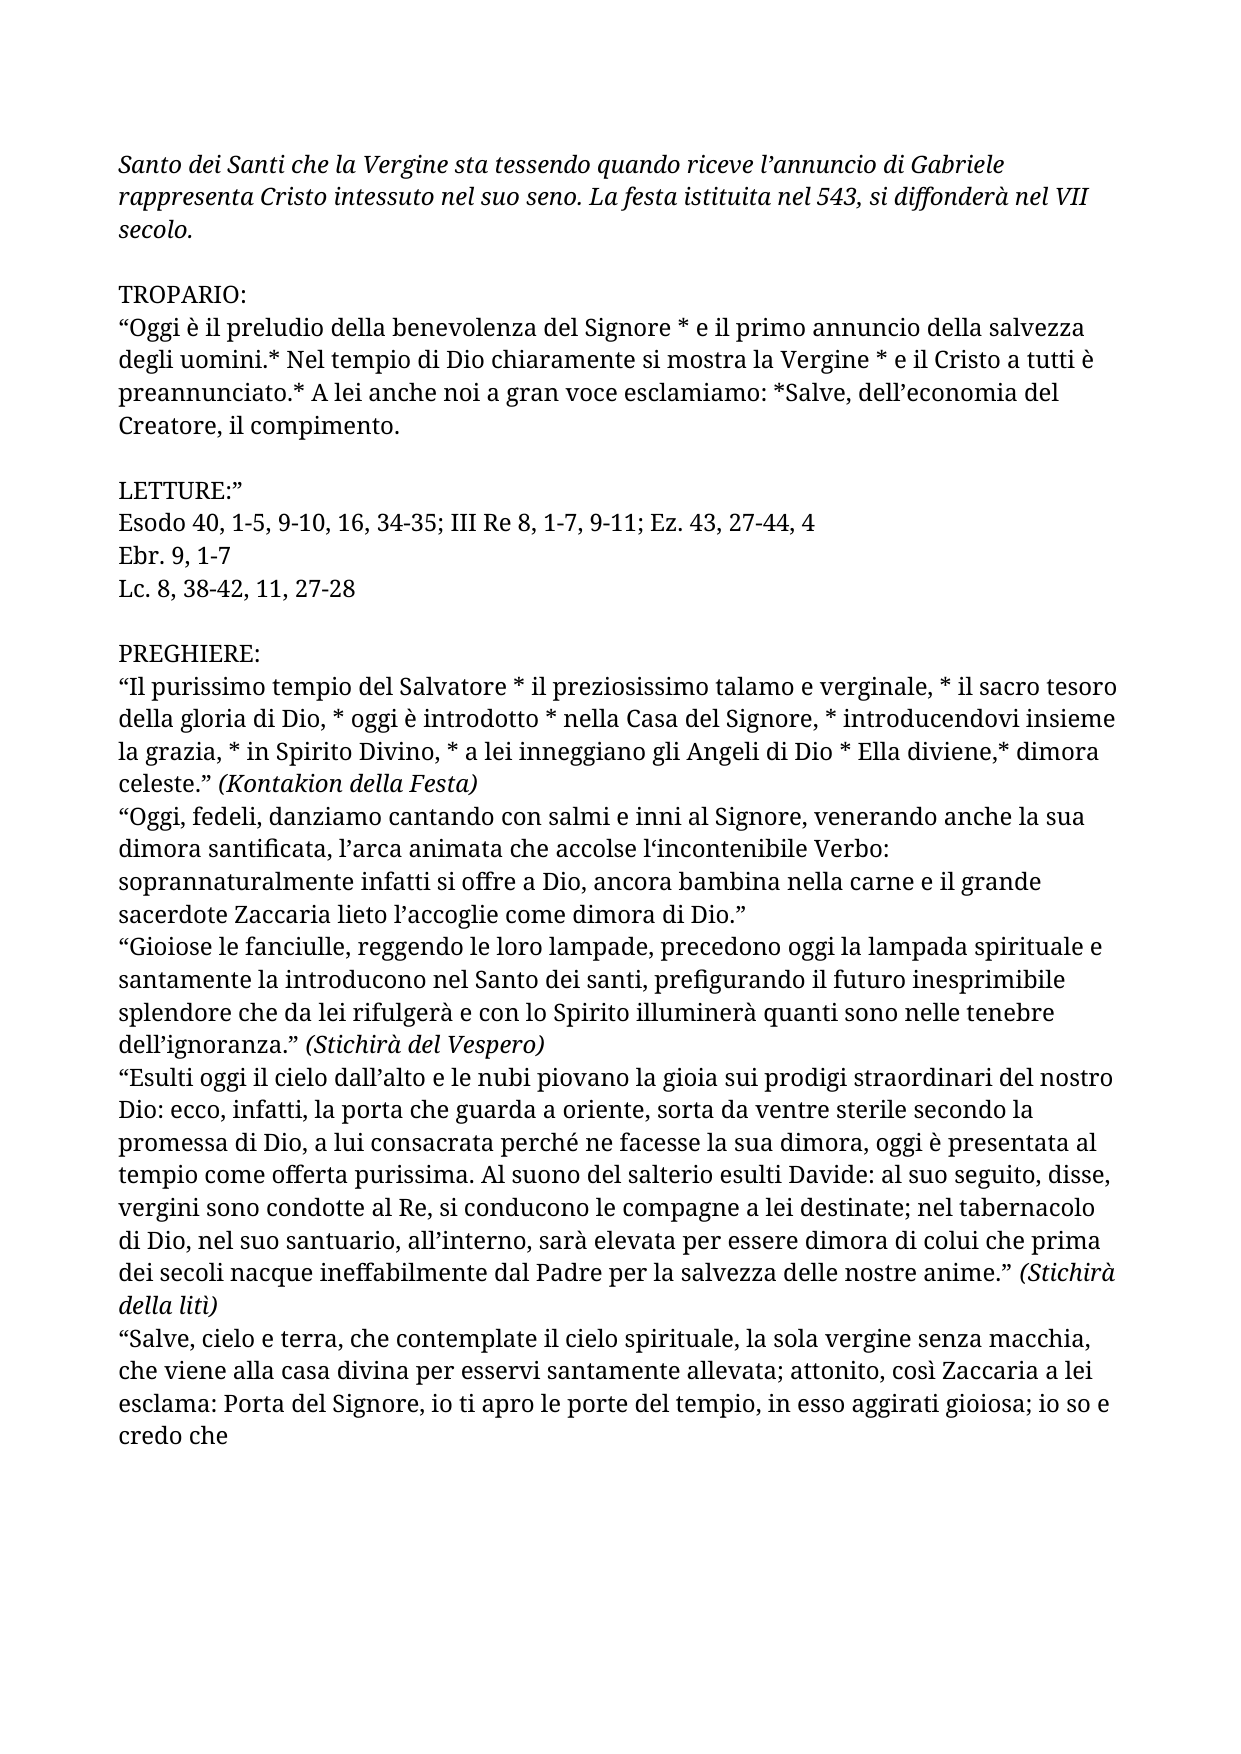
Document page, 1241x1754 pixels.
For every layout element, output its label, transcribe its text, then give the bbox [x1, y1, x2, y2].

text LETTURE:” [118, 474, 1122, 506]
text “Oggi, fedeli, danziamo cantando con salmi e inni al Signore, venerando anche la sua dimora santificata, l’arca animata che accolse l‘incontenibile Verbo: soprannaturalmente infatti si offre a Dio, ancora bambina nella carne e il grande sacerdote Zaccaria lieto l’accoglie come dimora di Dio.” [118, 800, 1122, 930]
text Ebr. 9, 1-7 [118, 539, 1122, 571]
text “Salve, cielo e terra, che contemplate il cielo spirituale, la sola vergine senza macchia, che viene alla casa divina per esservi santamente allevata; attonito, così Zaccaria a lei esclama: Porta del Signore, io ti apro le porte del tempio, in esso aggirati gioiosa; io so e credo che [118, 1321, 1122, 1452]
text Santo dei Santi che la Vergine sta tessendo quando riceve l’annuncio di Gabriele rappresenta Cristo intessuto nel suo seno. La festa istituita nel 543, si diffonderà nel VII secolo. [118, 148, 1122, 245]
text “Esulti oggi il cielo dall’alto e le nubi piovano la gioia sui prodigi straordinari del nostro Dio: ecco, infatti, la porta che guarda a oriente, sorta da ventre sterile secondo la promessa di Dio, a lui consacrata perché ne facesse la sua dimora, oggi è presentata al tempio come offerta purissima. Al suono del salterio esulti Davide: al suo seguito, disse, vergini sono condotte al Re, si conducono le compagne a lei destinate; nel tabernacolo di Dio, nel suo santuario, all’interno, sarà elevata per essere dimora di colui che prima dei secoli nacque ineffabilmente dal Padre per la salvezza delle nostre anime.” (Stichirà della litì) [118, 1061, 1122, 1321]
text TROPARIO: [118, 278, 1122, 311]
text “Il purissimo tempio del Salvatore * il preziosissimo talamo e verginale, * il sacro tesoro della gloria di Dio, * oggi è introdotto * nella Casa del Signore, * introducendovi insieme la grazia, * in Spirito Divino, * a lei inneggiano gli Angeli di Dio * Ella diviene,* dimora celeste.” (Kontakion della Festa) [118, 669, 1122, 800]
text “Gioiose le fanciulle, reggendo le loro lampade, precedono oggi la lampada spirituale e santamente la introducono nel Santo dei santi, prefigurando il futuro inesprimibile splendore che da lei rifulgerà e con lo Spirito illuminerà quanti sono nelle tenebre dell’ignoranza.” (Stichirà del Vespero) [118, 930, 1122, 1061]
text Lc. 8, 38-42, 11, 27-28 [118, 571, 1122, 604]
text Esodo 40, 1-5, 9-10, 16, 34-35; III Re 8, 1-7, 9-11; Ez. 43, 27-44, 4 [118, 506, 1122, 539]
text “Oggi è il preludio della benevolenza del Signore * e il primo annuncio della salvezza degli uomini.* Nel tempio di Dio chiaramente si mostra la Vergine * e il Cristo a tutti è preannunciato.* A lei anche noi a gran voce esclamiamo: *Salve, dell’economia del Creatore, il compimento. [118, 311, 1122, 441]
text PREGHIERE: [118, 637, 1122, 669]
